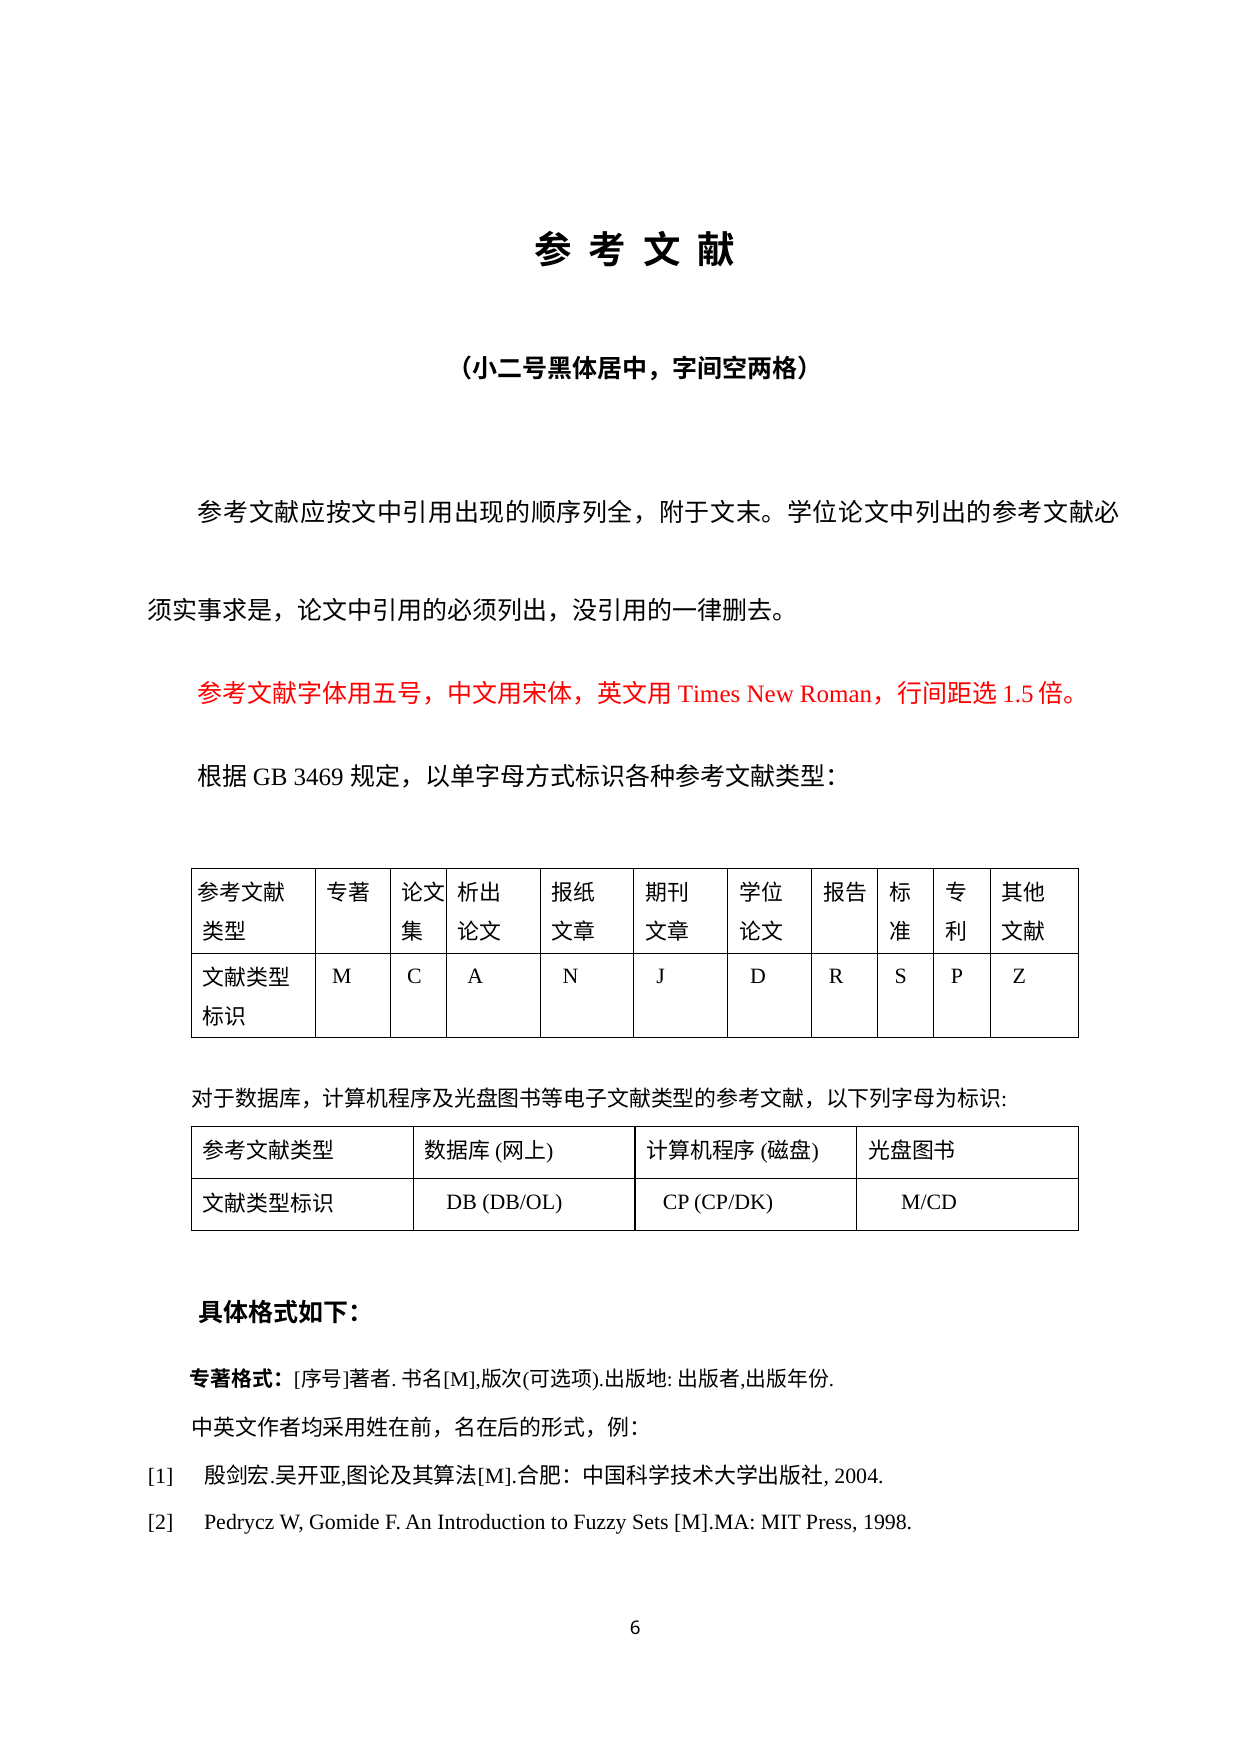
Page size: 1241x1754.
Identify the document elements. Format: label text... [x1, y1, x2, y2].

table_cell Z [991, 954, 1078, 1037]
table_cell P [934, 954, 990, 1037]
table_header 期刊 文章 [634, 869, 727, 952]
table_cell R [812, 954, 877, 1037]
table_cell S [878, 954, 933, 1037]
text 参 考 文 献 [148, 214, 1122, 279]
table_cell CP (CP/DK) [636, 1179, 856, 1230]
table_header 专 利 [934, 869, 990, 952]
table_header 报告 [812, 869, 877, 952]
table_cell D [728, 954, 811, 1037]
table_header 数据库 (网上) [414, 1127, 634, 1178]
table_header 析出 论文 [447, 869, 540, 952]
table_header 论文 集 [391, 869, 446, 952]
text 根据GB 3469 规定，以单字母方式标识各种参考文献类型： [148, 742, 1122, 807]
list 殷剑宏.吴开亚,图论及其算法[M].合肥：中国科学技术大学出版社, 2004. [148, 1457, 1123, 1490]
table_cell M [316, 954, 390, 1037]
text 对于数据库，计算机程序及光盘图书等电子文献类型的参考文献，以下列字母为标识: [148, 1081, 1123, 1113]
table_header 学位 论文 [728, 869, 811, 952]
text 专著格式：[序号]著者. 书名[M],版次(可选项).出版地: 出版者,出版年份. [148, 1361, 1122, 1394]
table_cell N [541, 954, 633, 1037]
text 中英文作者均采用姓在前，名在后的形式，例： [148, 1409, 1122, 1442]
text （小二号黑体居中，字间空两格） [148, 334, 1122, 399]
table_header 报纸 文章 [541, 869, 633, 952]
list Pedrycz W, Gomide F. An Introduction to Fuzzy Sets [M].MA: MIT Press, 1998. [148, 1506, 1138, 1538]
text 具体格式如下： [148, 1278, 1122, 1343]
table_header 专著 [316, 869, 390, 952]
table_cell 文献类型 标识 [192, 954, 315, 1037]
table_header 参考文献类型 [192, 1127, 413, 1178]
table_cell M/CD [857, 1179, 1078, 1230]
table_header 参考文献 类型 [192, 869, 315, 952]
table_cell 文献类型标识 [192, 1179, 413, 1230]
table_cell C [391, 954, 446, 1037]
table_header 光盘图书 [857, 1127, 1078, 1178]
text 参考文献应按文中引用出现的顺序列全，附于文末。学位论文中列出的参考文献必须实事求是，论文中引用的必须列出，没引用的一律删去。 [148, 478, 1122, 641]
table_cell DB (DB/OL) [414, 1179, 634, 1230]
table_header 其他 文献 [991, 869, 1078, 952]
table_cell A [447, 954, 540, 1037]
table_cell J [634, 954, 727, 1037]
table_header 计算机程序 (磁盘) [636, 1127, 856, 1178]
text 参考文献字体用五号，中文用宋体，英文用Times New Roman，行间距选1.5倍。 [148, 659, 1122, 724]
table_header 标 准 [878, 869, 933, 952]
